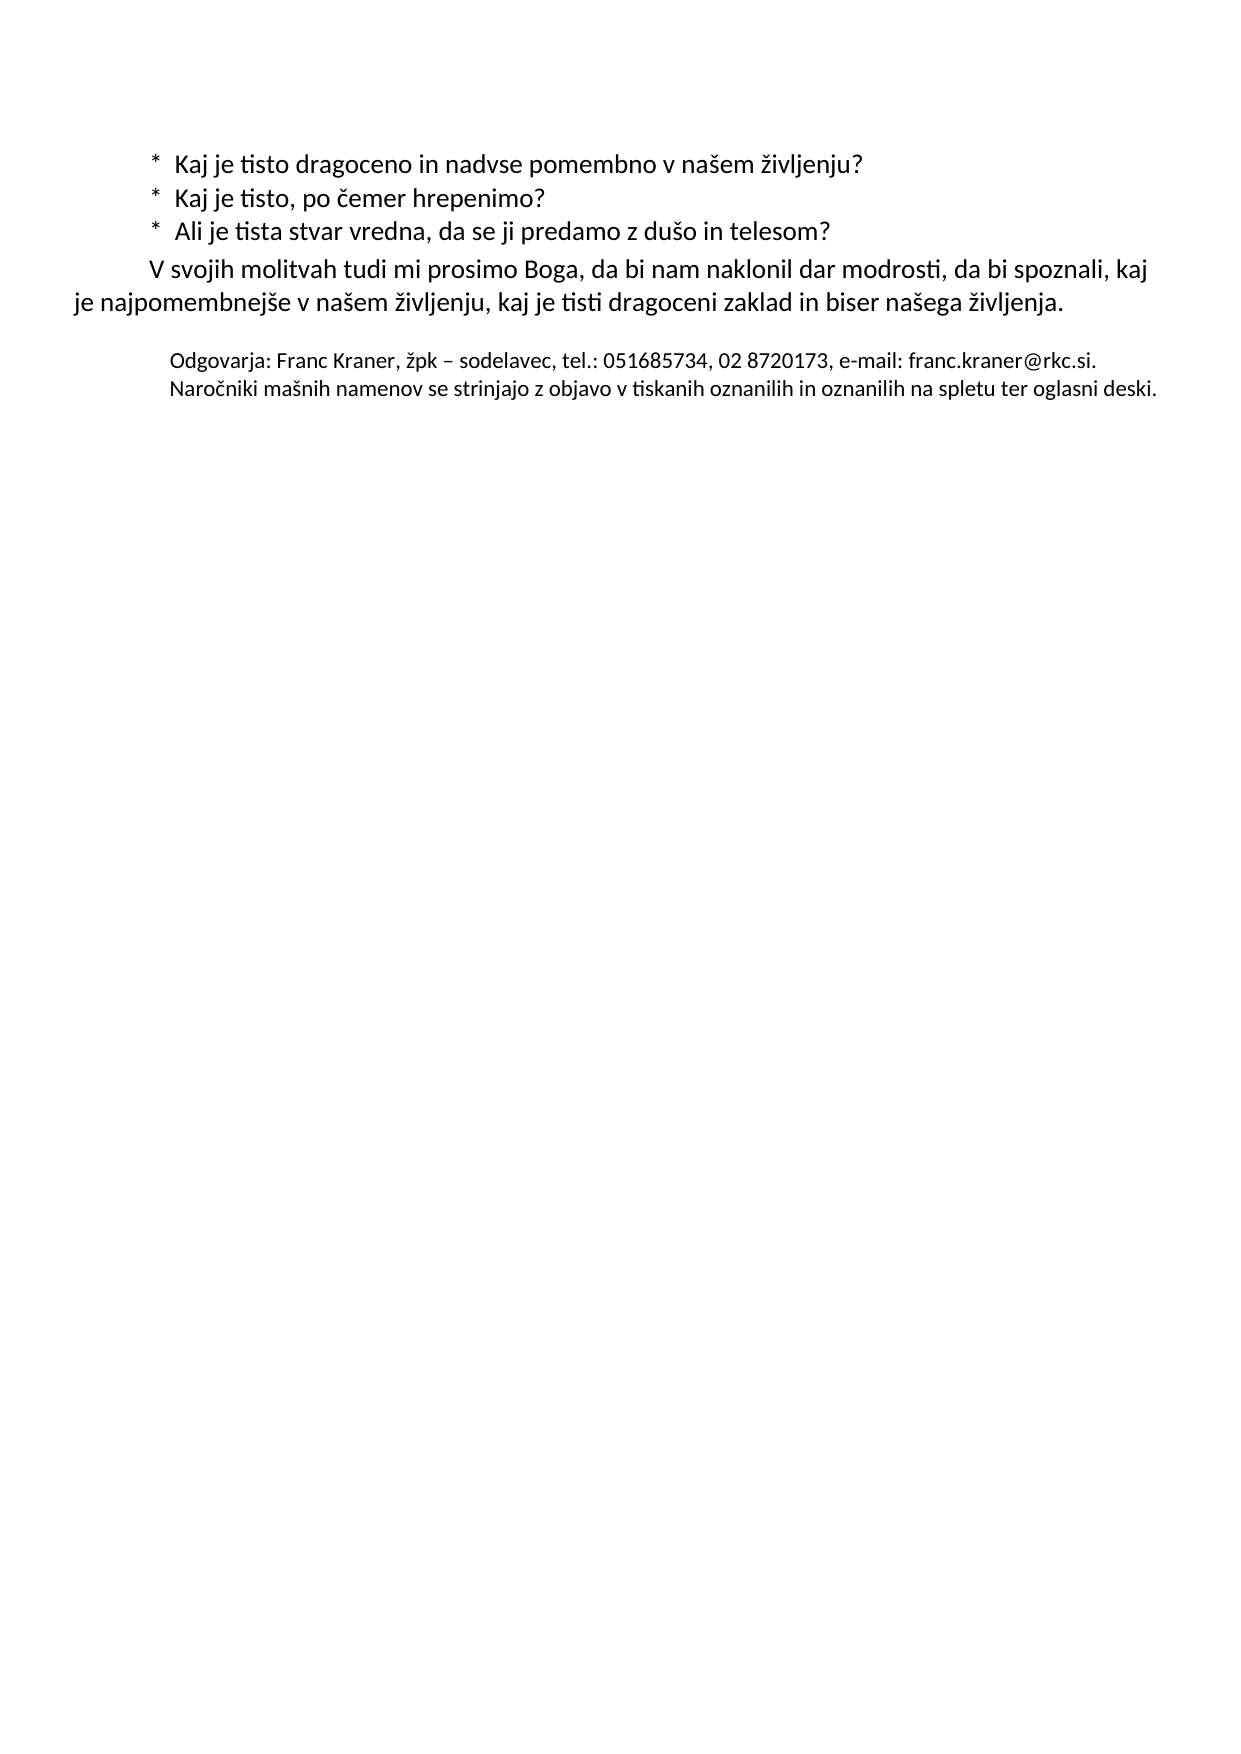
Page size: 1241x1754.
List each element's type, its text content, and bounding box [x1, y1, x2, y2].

text V svojih molitvah tudi mi prosimo Boga, da bi nam naklonil dar modrosti, da bi spoznali, kaj je najpomembnejše v našem življenju, kaj je tisti dragoceni zaklad in biser našega življenja. [74, 252, 1166, 318]
text Odgovarja: Franc Kraner, žpk – sodelavec, tel.: 051685734, 02 8720173, e-mail: franc.kraner@rkc.si. [74, 346, 1166, 374]
text Naročniki mašnih namenov se strinjajo z objavo v tiskanih oznanilih in oznanilih na spletu ter oglasni deski. [74, 374, 1166, 402]
text * Kaj je tisto dragoceno in nadvse pomembno v našem življenju? [74, 148, 1166, 181]
text * Kaj je tisto, po čemer hrepenimo? [74, 181, 1166, 214]
text * Ali je tista stvar vredna, da se ji predamo z dušo in telesom? [74, 214, 1166, 247]
